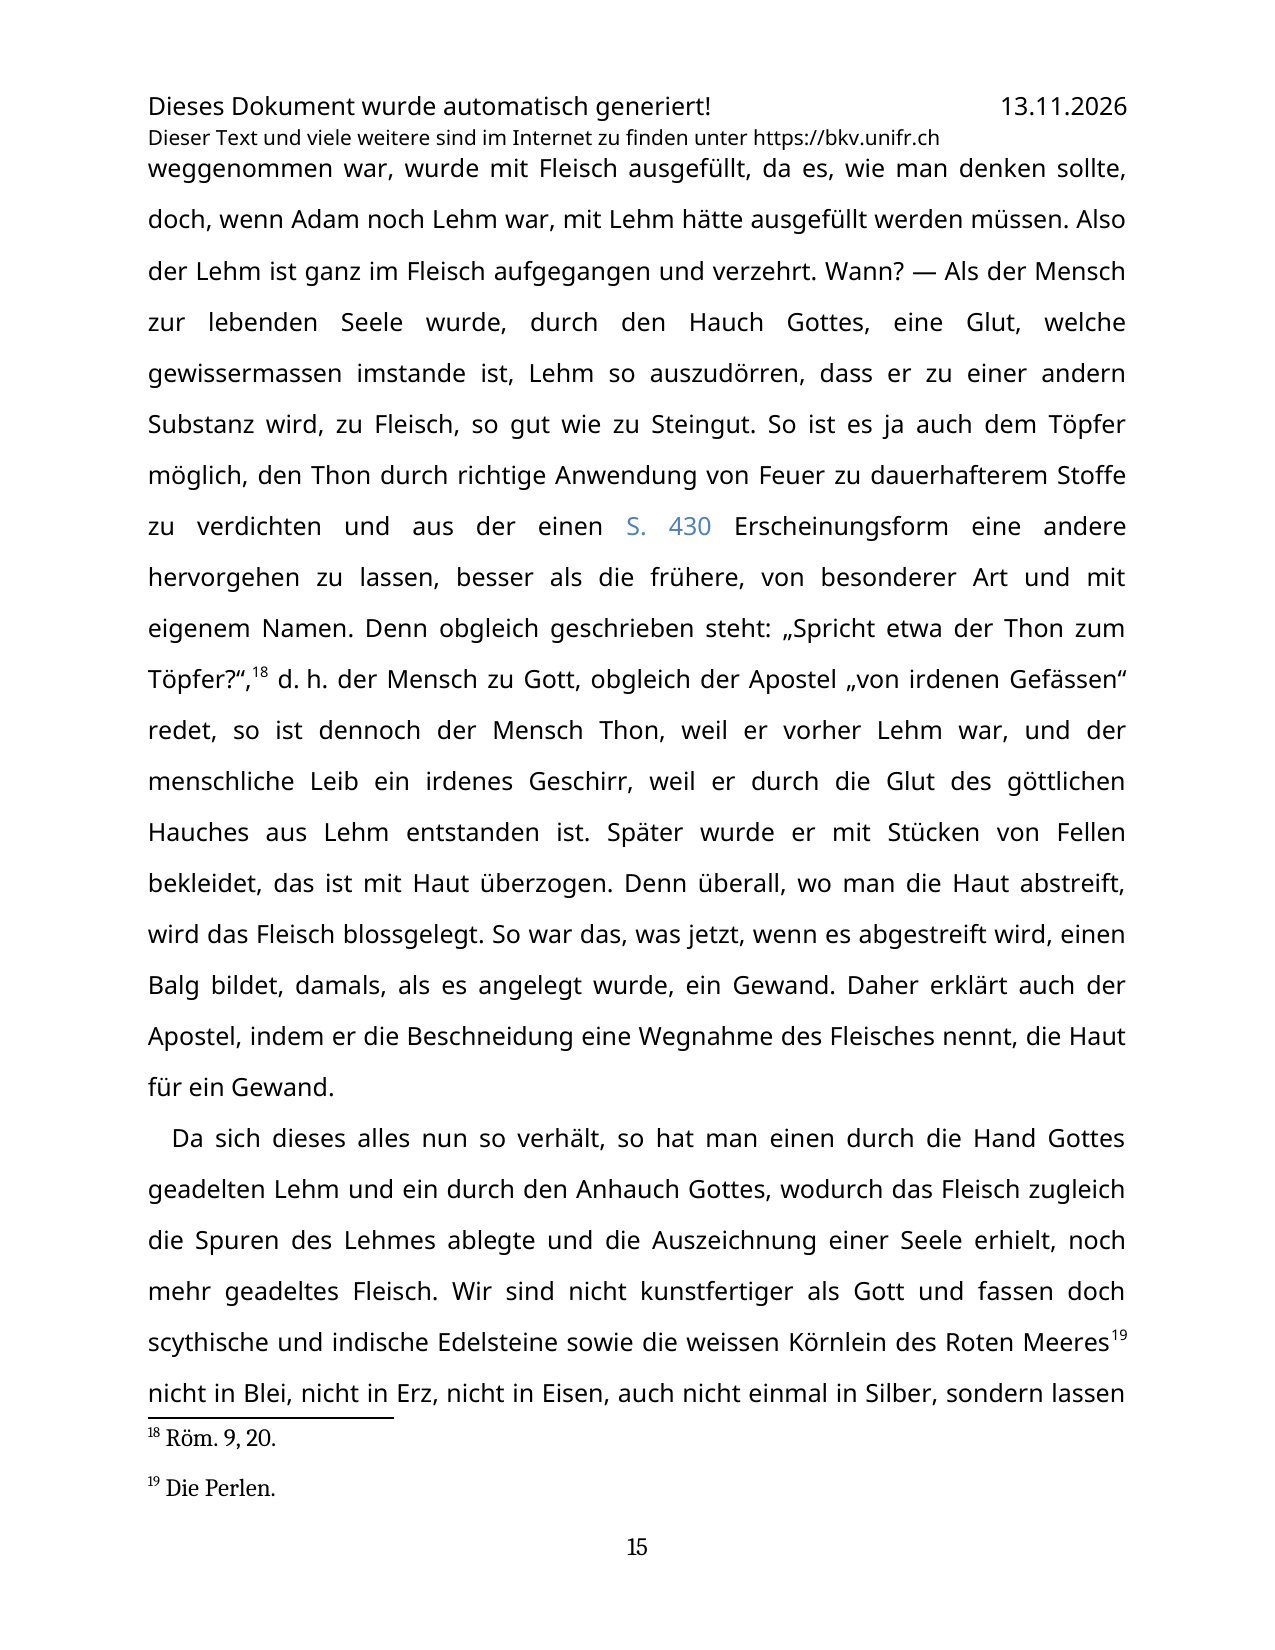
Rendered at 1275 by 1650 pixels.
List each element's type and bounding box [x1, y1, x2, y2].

text [148, 1121, 1127, 1410]
text [148, 151, 1127, 1104]
